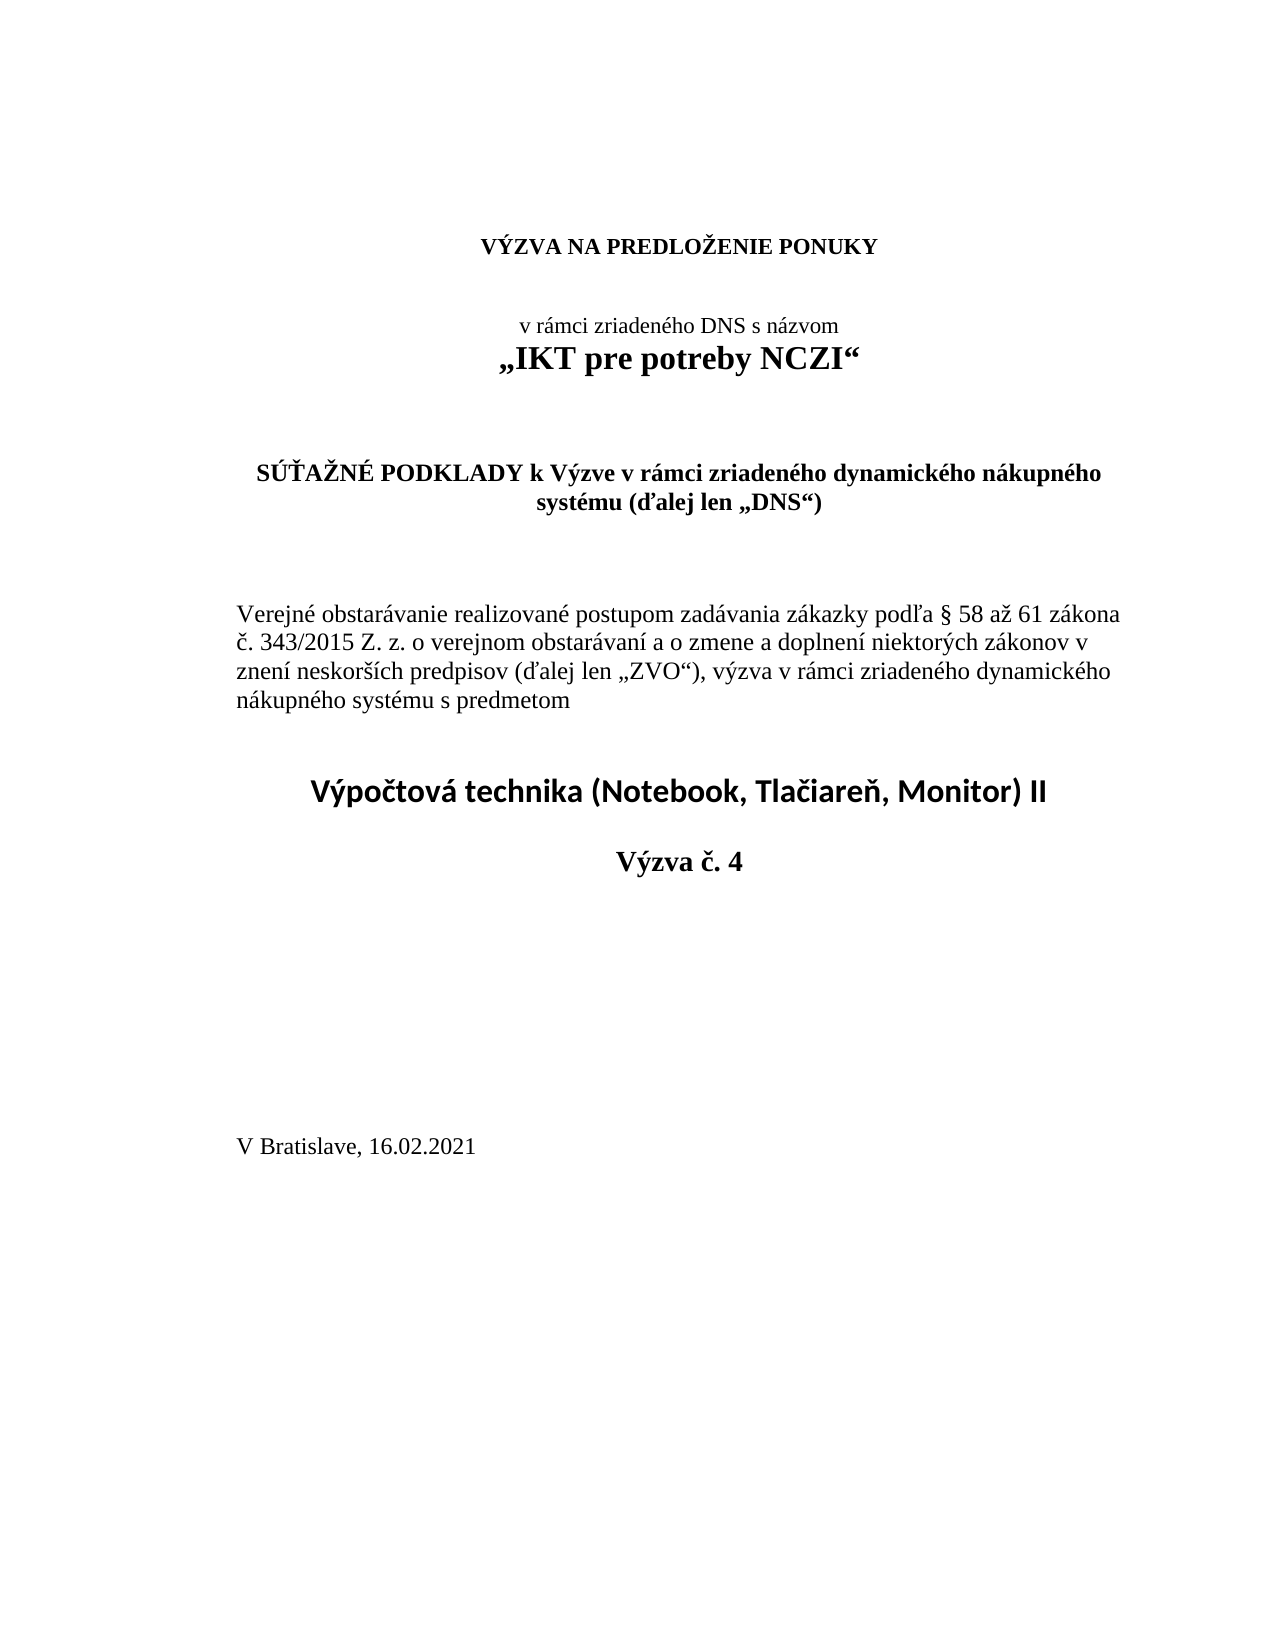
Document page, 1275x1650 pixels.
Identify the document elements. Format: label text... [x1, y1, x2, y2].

text Výzva č. 4 [236, 844, 1122, 878]
text „IKT pre potreby NCZI“ [236, 339, 1122, 377]
text VÝZVA NA PREDLOŽENIE PONUKY [236, 233, 1122, 259]
text SÚŤAŽNÉ PODKLADY k Výzve v rámci zriadeného dynamického nákupného systému (ďalej len „DNS“) [236, 458, 1122, 516]
text Verejné obstarávanie realizované postupom zadávania zákazky podľa § 58 až 61 zákona č. 343/2015 Z. z. o verejnom obstarávaní a o zmene a doplnení niektorých zákonov v znení neskorších predpisov (ďalej len „ZVO“), výzva v rámci zriadeného dynamického nákupného systému s predmetom [236, 599, 1122, 714]
text v rámci zriadeného DNS s názvom [236, 312, 1122, 339]
text V Bratislave, 16.02.2021 [236, 1132, 1122, 1160]
text Výpočtová technika (Notebook, Tlačiareň, Monitor) II [236, 770, 1122, 811]
